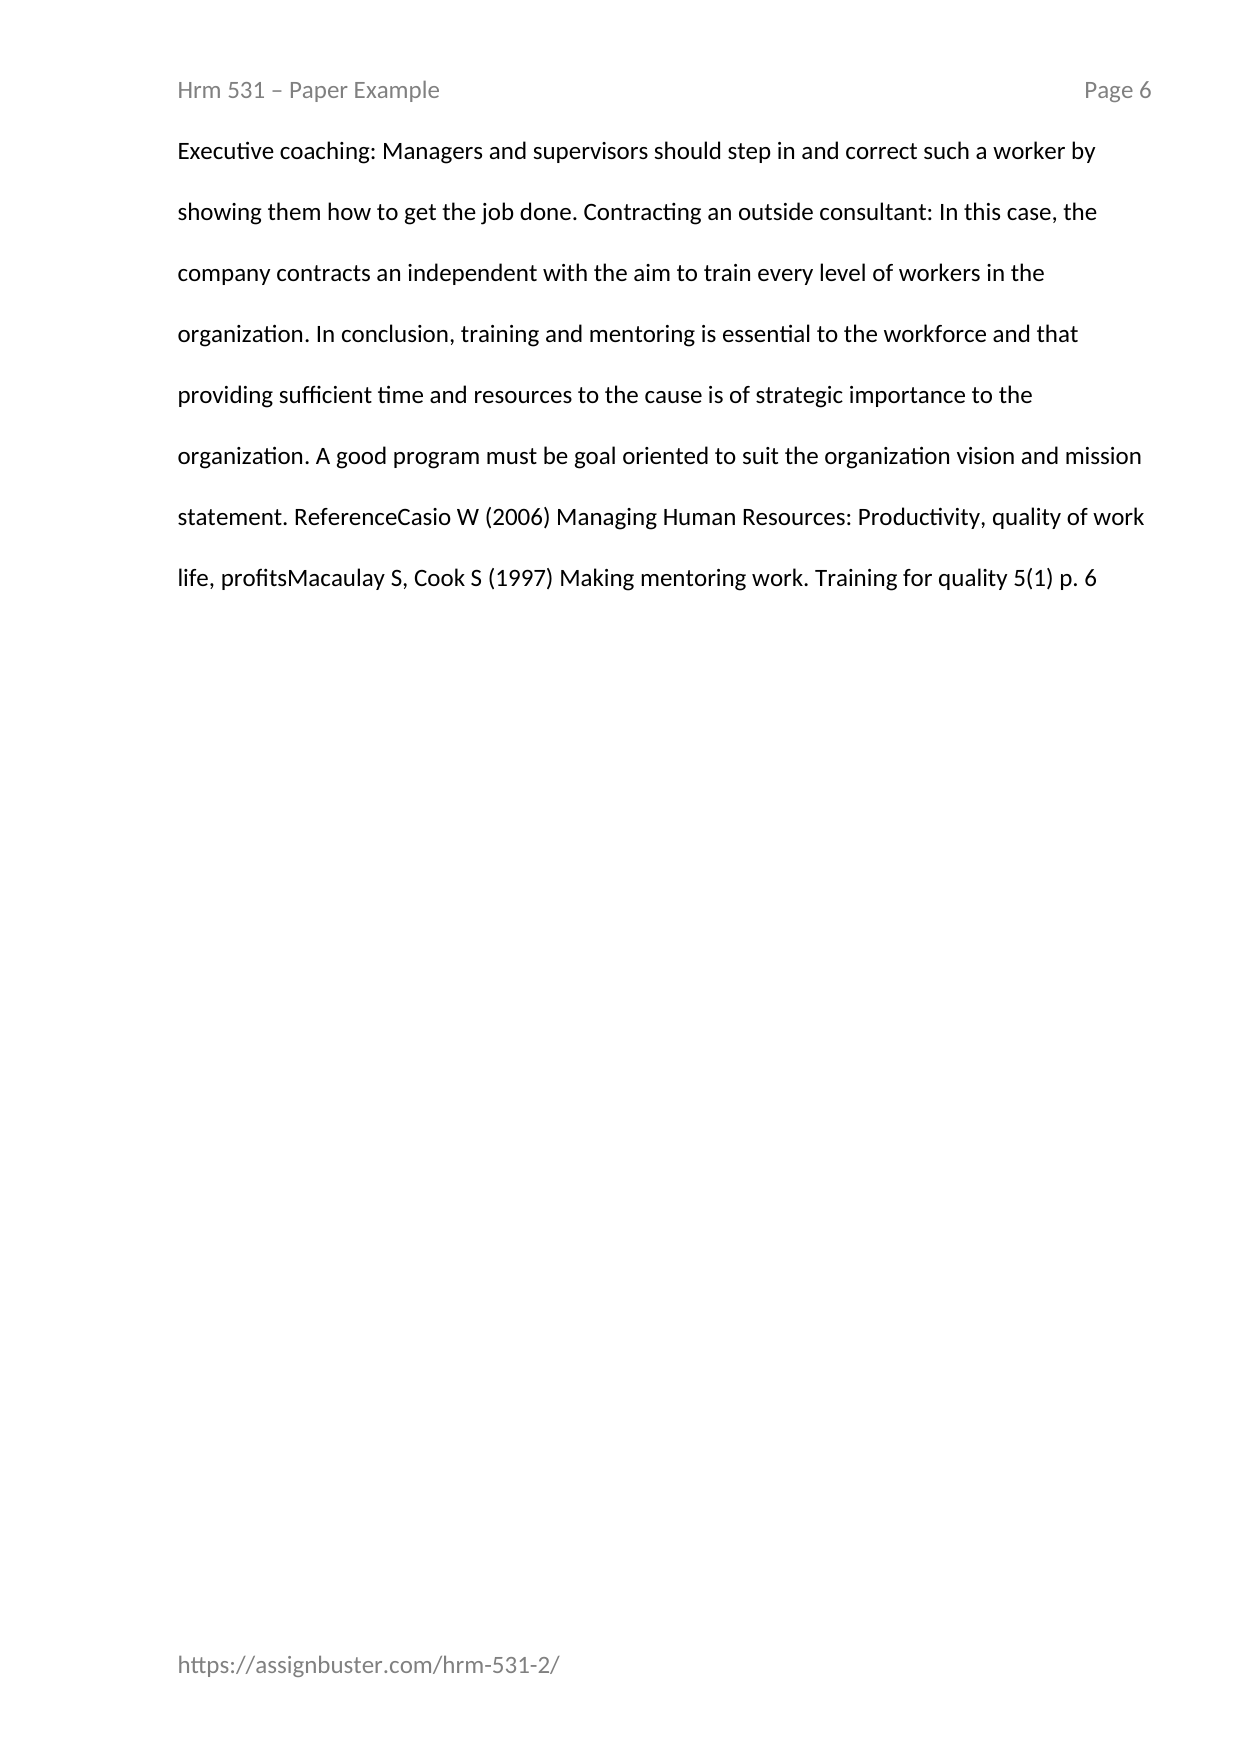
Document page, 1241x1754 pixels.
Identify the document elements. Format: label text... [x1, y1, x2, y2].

text Executive coaching: Managers and supervisors should step in and correct such a worker by showing them how to get the job done. Contracting an outside consultant: In this case, the company contracts an independent with the aim to train every level of workers in the organization. In conclusion, training and mentoring is essential to the workforce and that providing sufficient time and resources to the cause is of strategic importance to the organization. A good program must be goal oriented to suit the organization vision and mission statement. ReferenceCasio W (2006) Managing Human Resources: Productivity, quality of work life, profitsMacaulay S, Cook S (1997) Making mentoring work. Training for quality 5(1) p. 6 [177, 135, 1152, 593]
